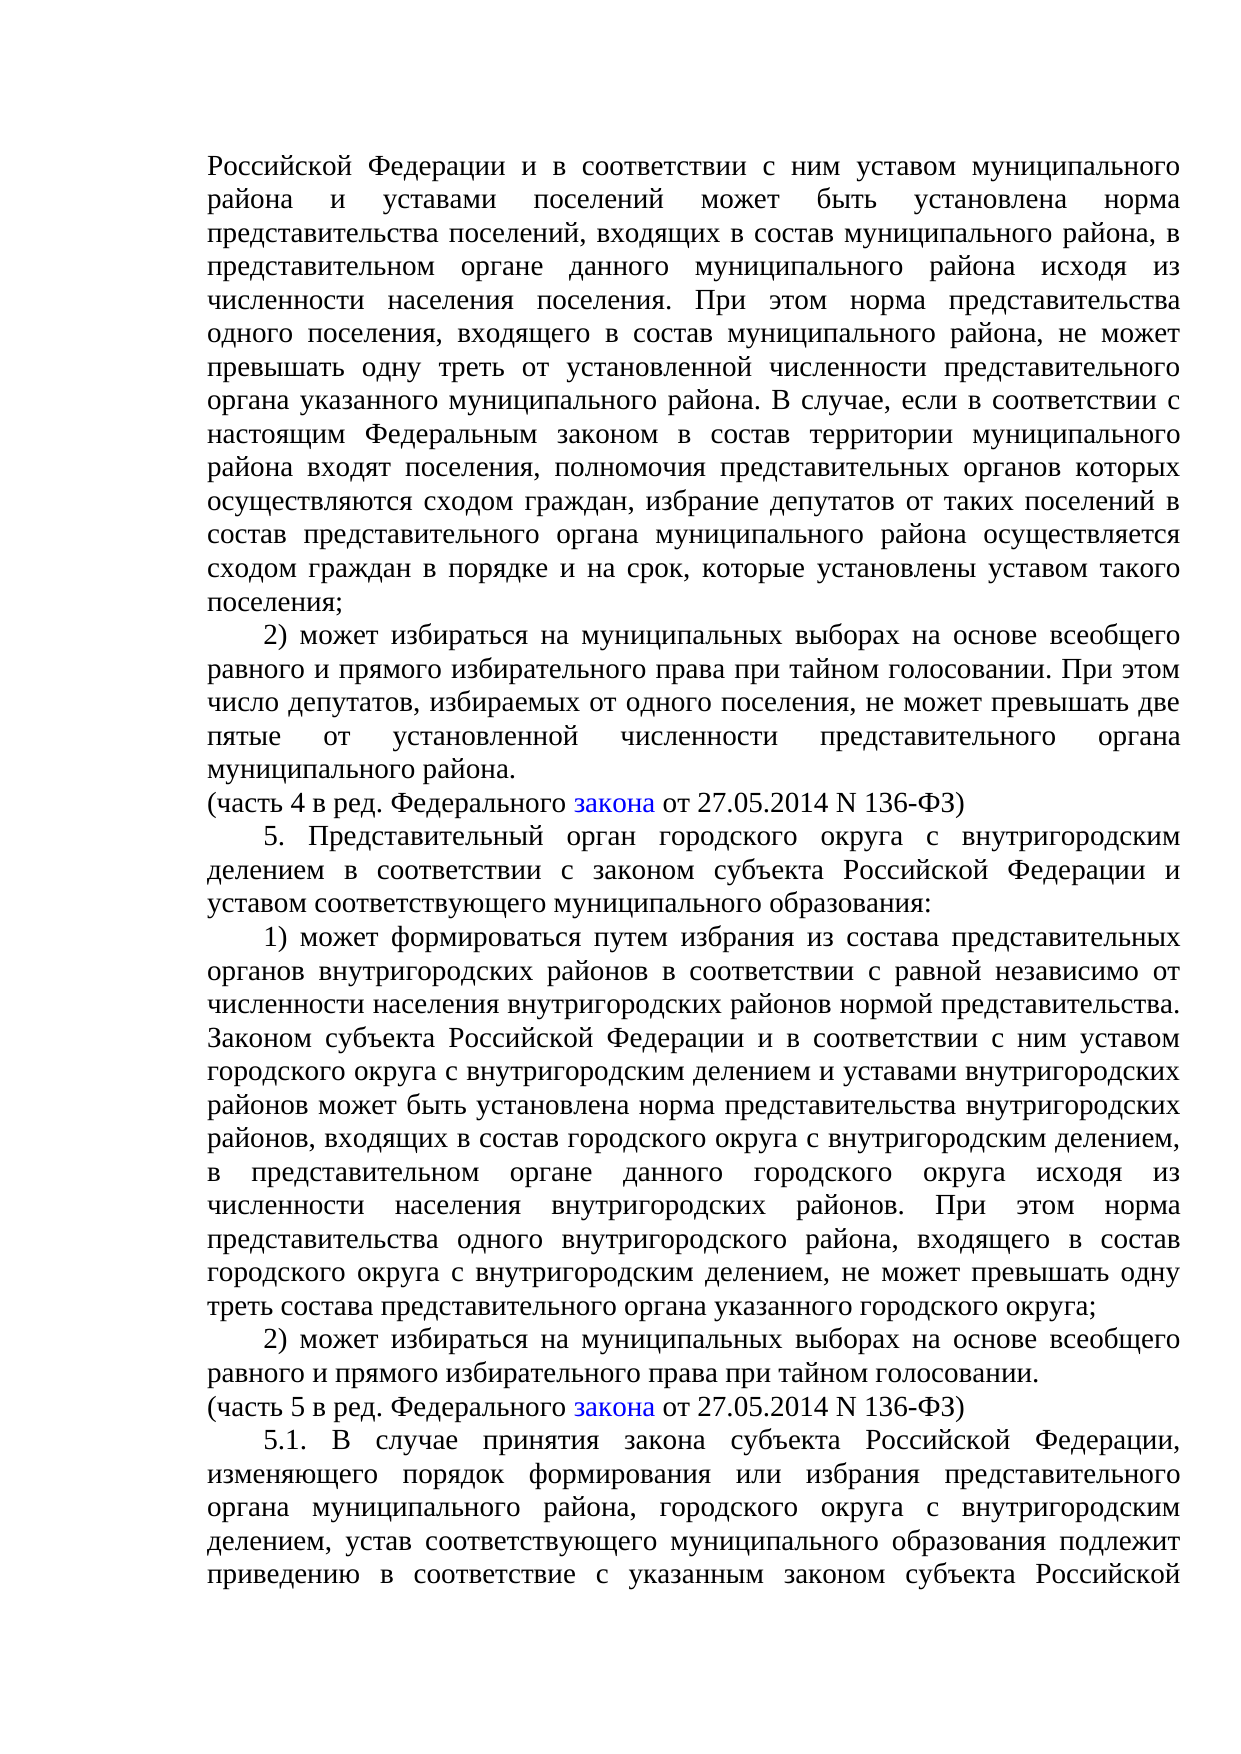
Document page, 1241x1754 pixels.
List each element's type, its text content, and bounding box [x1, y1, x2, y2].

text 1) может формироваться путем избрания из состава представительных органов внутригородских районов в соответствии с равной независимо от численности населения внутригородских районов нормой представительства. Законом субъекта Российской Федерации и в соответствии с ним уставом городского округа с внутригородским делением и уставами внутригородских районов может быть установлена норма представительства внутригородских районов, входящих в состав городского округа с внутригородским делением, в представительном органе данного городского округа исходя из численности населения внутригородских районов. При этом норма представительства одного внутригородского района, входящего в состав городского округа с внутригородским делением, не может превышать одну треть состава представительного органа указанного городского округа; [207, 919, 1181, 1322]
text (часть 4 в ред. Федерального закона от 27.05.2014 N 136-ФЗ) [207, 785, 1181, 818]
text 2) может избираться на муниципальных выборах на основе всеобщего равного и прямого избирательного права при тайном голосовании. [207, 1322, 1181, 1389]
text 2) может избираться на муниципальных выборах на основе всеобщего равного и прямого избирательного права при тайном голосовании. При этом число депутатов, избираемых от одного поселения, не может превышать две пятые от установленной численности представительного органа муниципального района. [207, 617, 1181, 785]
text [207, 148, 1181, 617]
text (часть 5 в ред. Федерального закона от 27.05.2014 N 136-ФЗ) [207, 1389, 1181, 1422]
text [207, 1422, 1181, 1590]
text 5. Представительный орган городского округа с внутригородским делением в соответствии с законом субъекта Российской Федерации и уставом соответствующего муниципального образования: [207, 818, 1181, 919]
